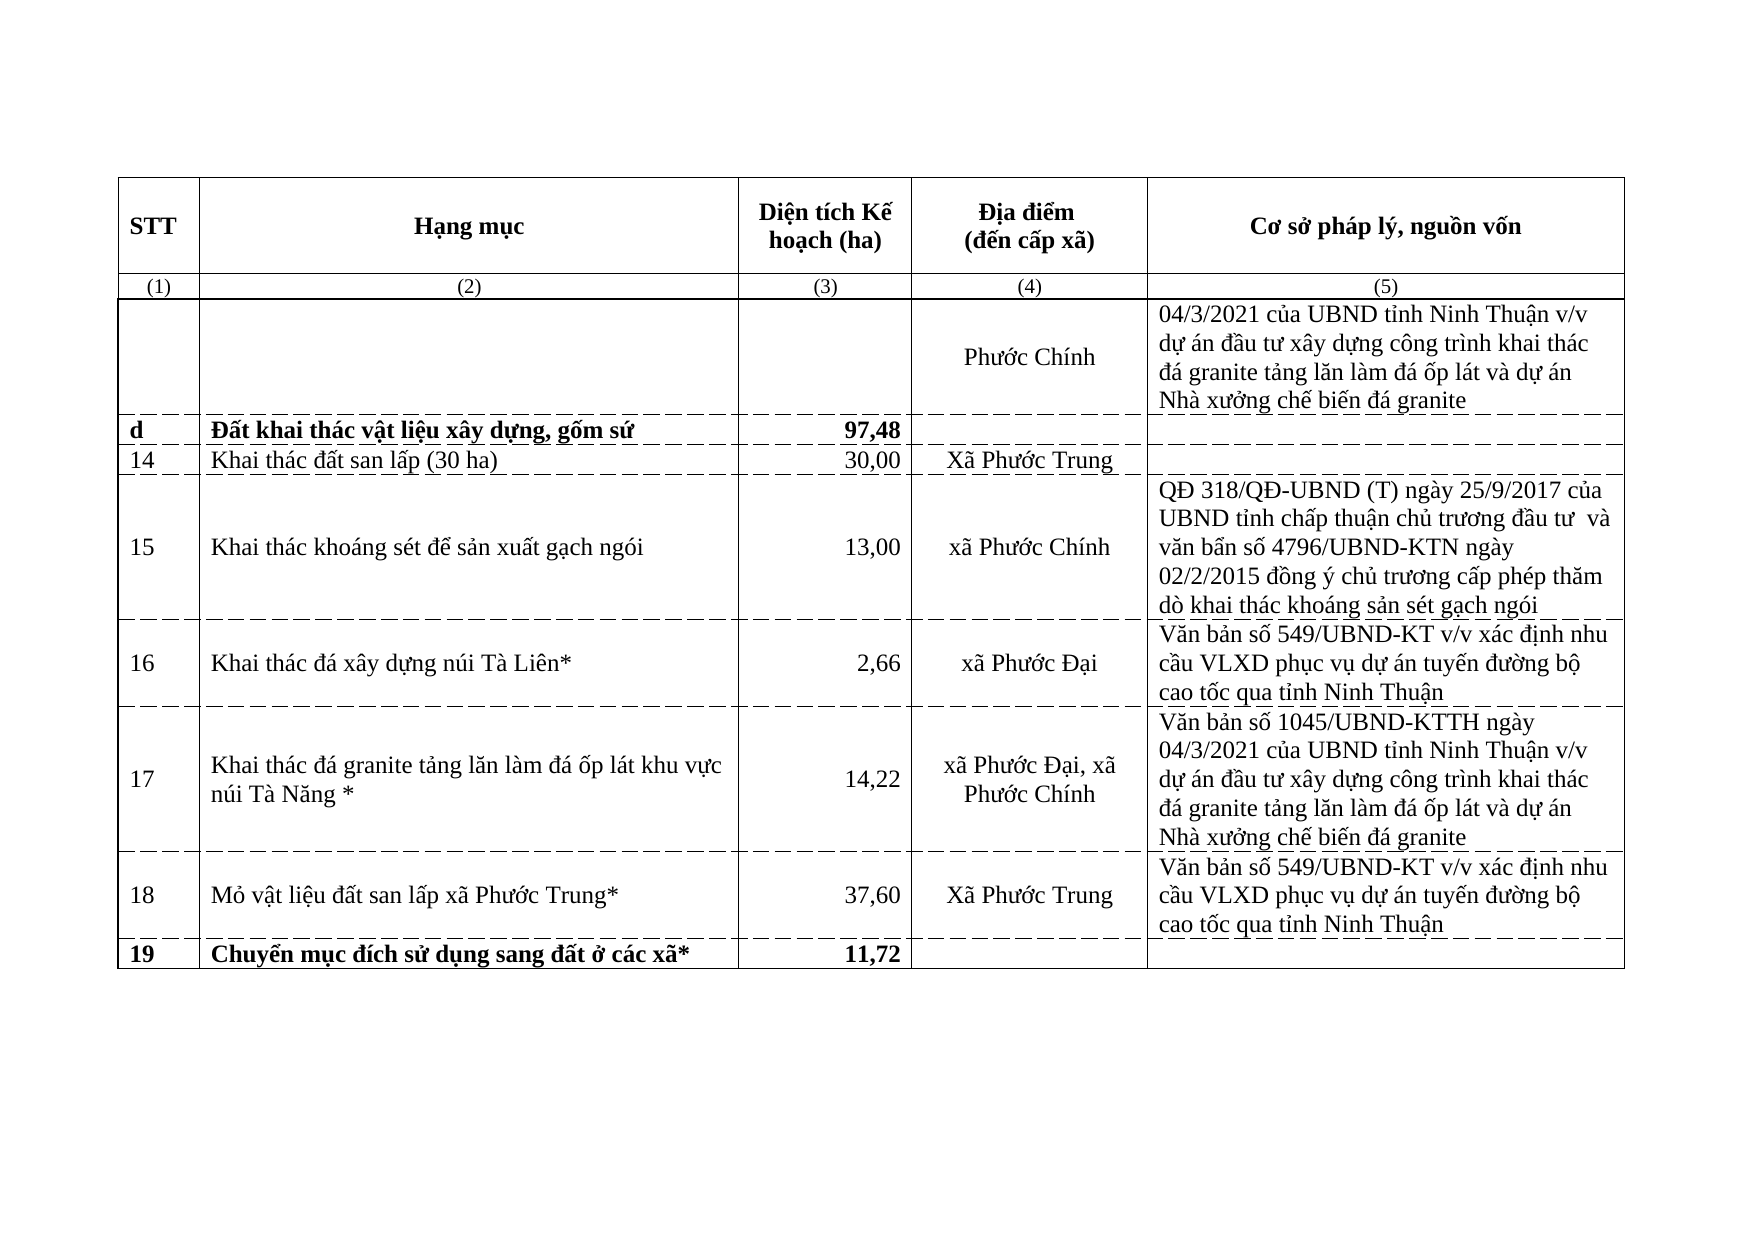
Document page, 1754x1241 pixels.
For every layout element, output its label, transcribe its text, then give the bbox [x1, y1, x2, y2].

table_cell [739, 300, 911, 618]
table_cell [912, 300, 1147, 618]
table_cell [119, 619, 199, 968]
table_header Hạng mục [200, 178, 738, 273]
table_cell (5) [1148, 274, 1624, 298]
table_header Cơ sở pháp lý, nguồn vốn [1148, 178, 1624, 273]
table_cell (4) [912, 274, 1147, 298]
table_cell (2) [200, 274, 738, 298]
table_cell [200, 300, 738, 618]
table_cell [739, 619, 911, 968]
table_cell (1) [119, 274, 199, 298]
table_header Diện tích Kế hoạch (ha) [739, 178, 911, 273]
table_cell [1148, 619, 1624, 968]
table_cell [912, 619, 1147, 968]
table_header Địa điểm (đến cấp xã) [912, 178, 1147, 273]
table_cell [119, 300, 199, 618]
table_cell (3) [739, 274, 911, 298]
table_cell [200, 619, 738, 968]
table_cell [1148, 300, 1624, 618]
table_header STT [119, 178, 199, 273]
